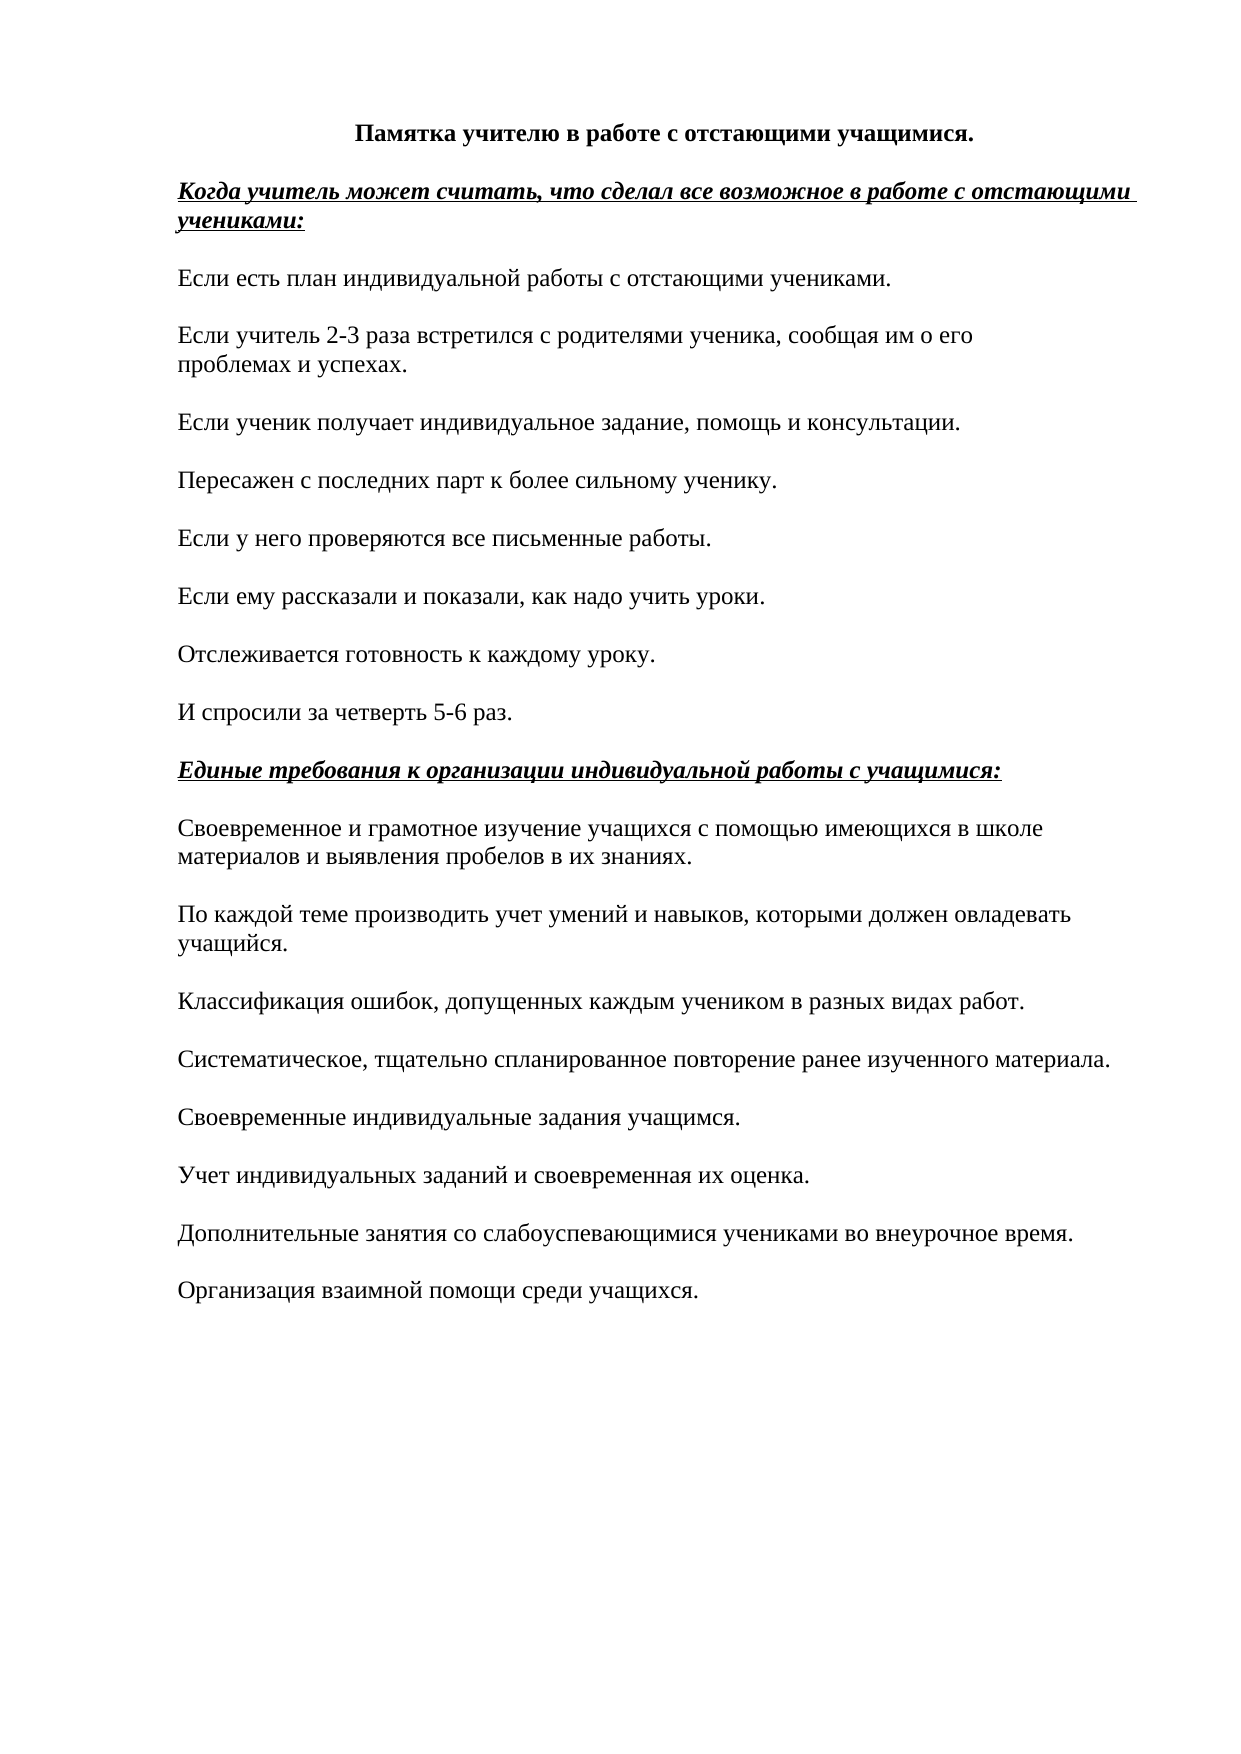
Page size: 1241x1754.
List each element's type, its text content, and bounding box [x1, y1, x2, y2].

text И спросили за четверть 5-6 раз. [177, 697, 1152, 726]
text Когда учитель может считать, что сделал все возможное в работе с отстающими учениками: [177, 176, 1152, 233]
text По каждой теме производить учет умений и навыков, которыми должен овладевать учащийся. [177, 899, 1152, 957]
text Если учитель 2-3 раза встретился с родителями ученика, сообщая им о его проблемах и успехах. [177, 321, 1152, 378]
text Своевременное и грамотное изучение учащихся с помощью имеющихся в школе материалов и выявления пробелов в их знаниях. [177, 813, 1152, 870]
text Дополнительные занятия со слабоуспевающимися учениками во внеурочное время. [177, 1218, 1152, 1246]
text Пересажен с последних парт к более сильному ученику. [177, 465, 1152, 494]
text Памятка учителю в работе с отстающими учащимися. [177, 118, 1152, 147]
text Единые требования к организации индивидуальной работы с учащимися: [177, 755, 1152, 783]
text Если есть план индивидуальной работы с отстающими учениками. [177, 263, 1152, 291]
text Организация взаимной помощи среди учащихся. [177, 1276, 1152, 1304]
text Классификация ошибок, допущенных каждым учеником в разных видах работ. [177, 986, 1152, 1015]
text Если ему рассказали и показали, как надо учить уроки. [177, 581, 1152, 610]
text Своевременные индивидуальные задания учащимся. [177, 1102, 1152, 1131]
text Если у него проверяются все письменные работы. [177, 523, 1152, 552]
text Учет индивидуальных заданий и своевременная их оценка. [177, 1160, 1152, 1188]
text Если ученик получает индивидуальное задание, помощь и консультации. [177, 407, 1152, 436]
text Систематическое, тщательно спланированное повторение ранее изученного материала. [177, 1044, 1152, 1073]
text Отслеживается готовность к каждому уроку. [177, 639, 1152, 668]
